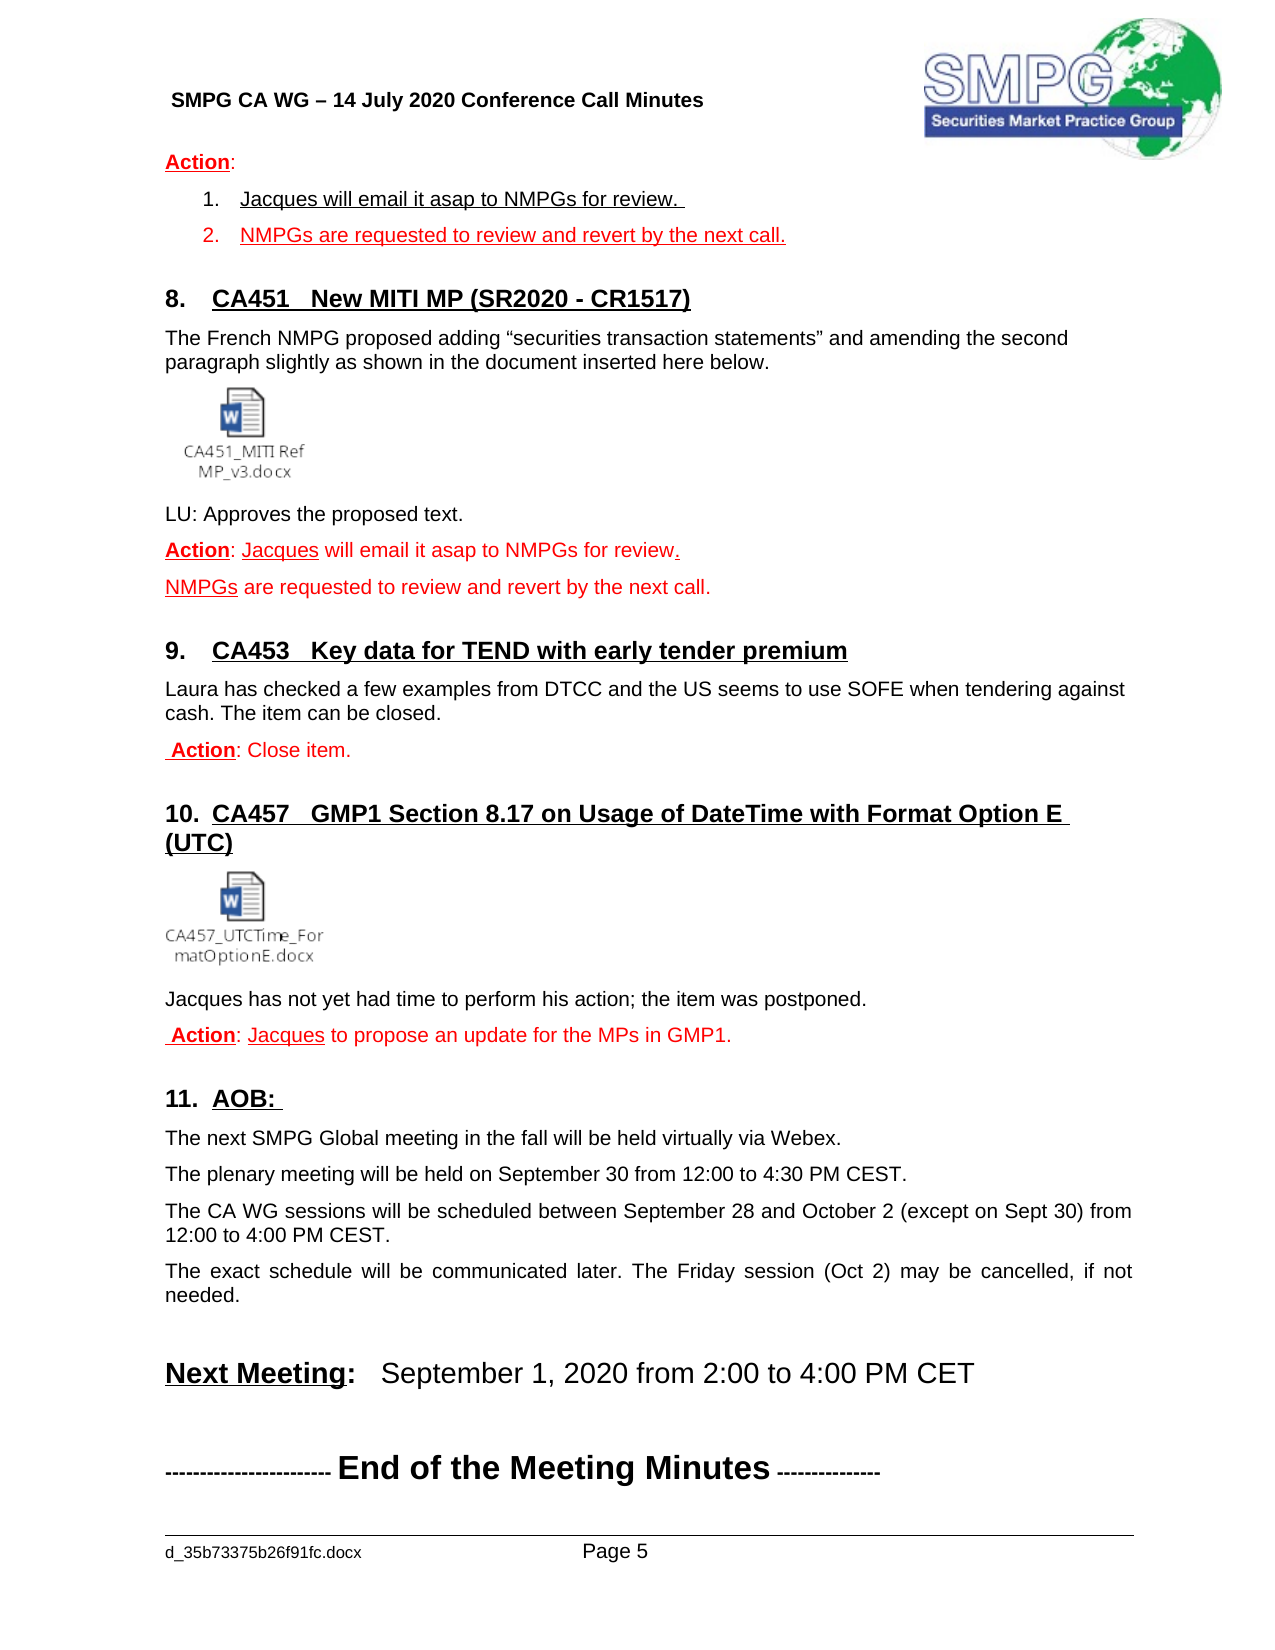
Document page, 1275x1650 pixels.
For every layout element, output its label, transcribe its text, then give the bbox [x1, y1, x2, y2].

text Laura has checked a few examples from DTCC and the US seems to use SOFE when tendering against cash. The item can be closed. [165, 677, 1134, 725]
subtitle CA451 New MITI MP (SR2020 - CR1517) [165, 284, 1134, 313]
text LU: Approves the proposed text. [165, 502, 1134, 526]
list NMPGs are requested to review and revert by the next call. [202, 223, 1134, 247]
text The French NMPG proposed adding “securities transaction statements” and amending the second paragraph slightly as shown in the document inserted here below. [165, 326, 1134, 373]
text Action: Jacques will email it asap to NMPGs for review. [165, 538, 1134, 562]
subtitle CA453 Key data for TEND with early tender premium [165, 636, 1134, 665]
text The plenary meeting will be held on September 30 from 12:00 to 4:30 PM CEST. [165, 1162, 1134, 1186]
subtitle CA457 GMP1 Section 8.17 on Usage of DateTime with Format Option E (UTC) [165, 799, 1134, 857]
text Action: Jacques to propose an update for the MPs in GMP1. [165, 1023, 1134, 1047]
text Next Meeting: September 1, 2020 from 2:00 to 4:00 PM CET [165, 1356, 1134, 1389]
text The next SMPG Global meeting in the fall will be held virtually via Webex. [165, 1126, 1134, 1149]
text The CA WG sessions will be scheduled between September 28 and October 2 (except on Sept 30) from 12:00 to 4:00 PM CEST. [165, 1198, 1134, 1246]
text NMPGs are requested to review and revert by the next call. [165, 574, 1134, 598]
picture [924, 18, 1222, 160]
text Action: [165, 150, 1134, 174]
subtitle AOB: [165, 1084, 1134, 1113]
text Jacques has not yet had time to perform his action; the item was postponed. [165, 986, 1134, 1010]
text ------------------------ End of the Meeting Minutes --------------- [165, 1448, 1134, 1486]
text The exact schedule will be communicated later. The Friday session (Oct 2) may be cancelled, if not needed. [165, 1259, 1134, 1307]
text Action: Close item. [165, 738, 1134, 762]
list Jacques will email it asap to NMPGs for review. [202, 186, 1134, 210]
